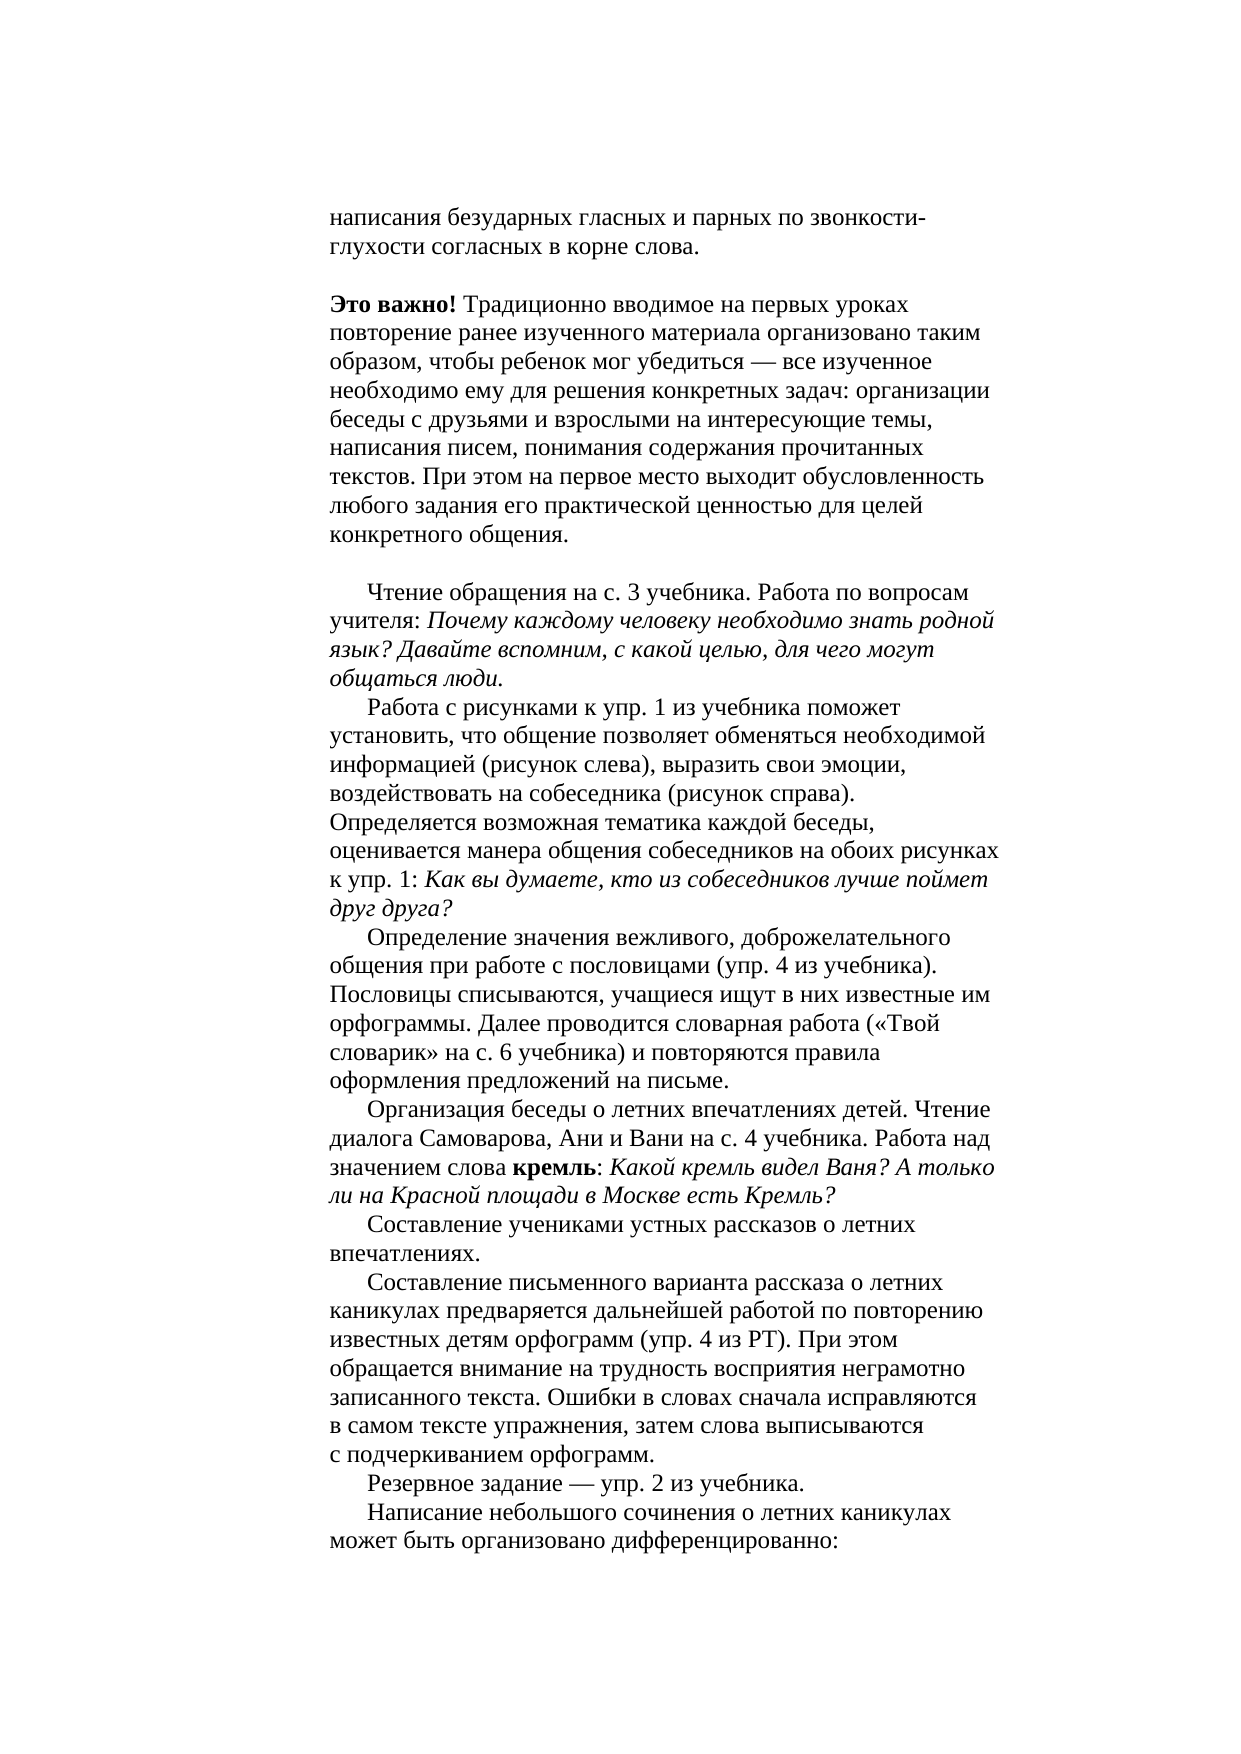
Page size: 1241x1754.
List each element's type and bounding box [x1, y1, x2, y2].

table_header [275, 118, 1054, 1636]
